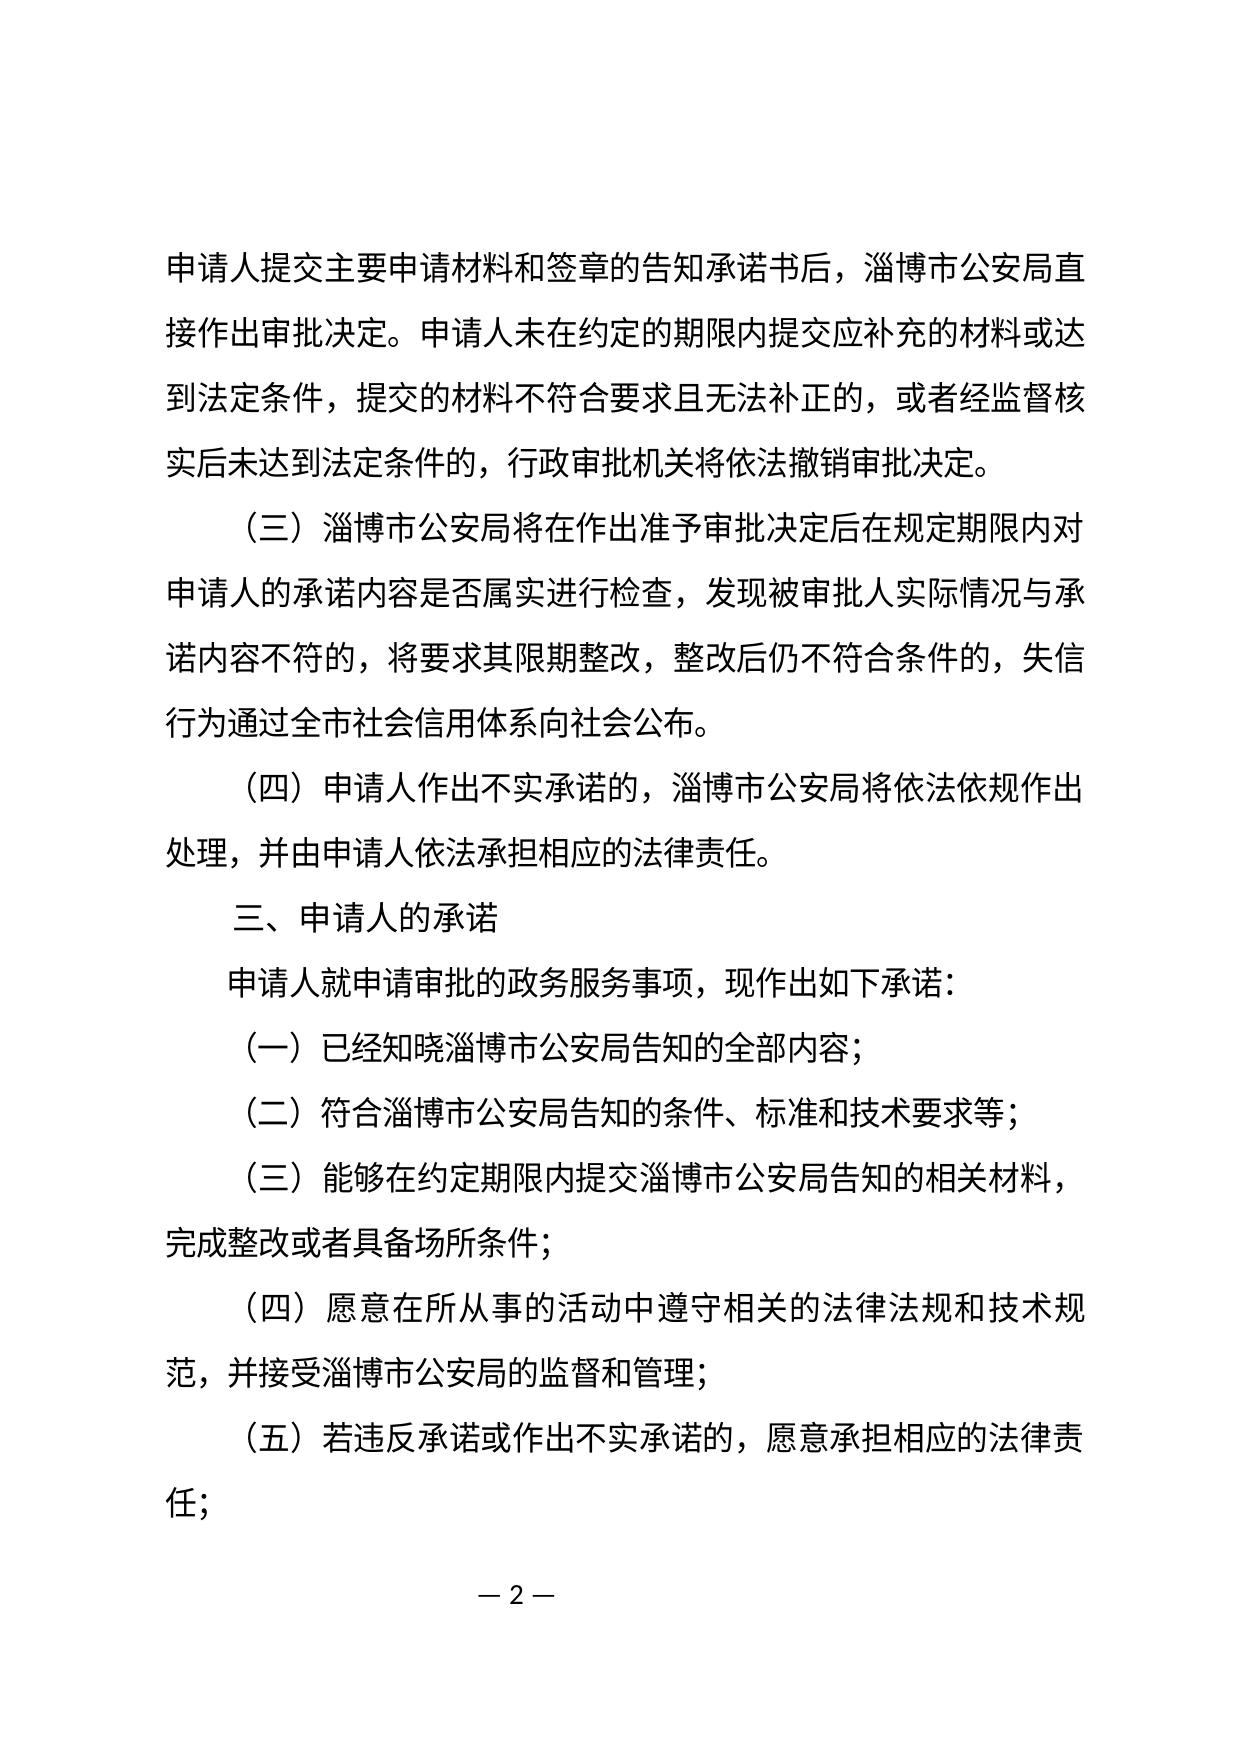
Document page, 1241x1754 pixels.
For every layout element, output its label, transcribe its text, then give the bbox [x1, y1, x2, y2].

text （五）若违反承诺或作出不实承诺的，愿意承担相应的法律责任； [165, 1403, 1087, 1533]
text （四）申请人作出不实承诺的，淄博市公安局将依法依规作出处理，并由申请人依法承担相应的法律责任。 [165, 753, 1087, 883]
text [165, 233, 1087, 493]
text 申请人就申请审批的政务服务事项，现作出如下承诺： [165, 948, 1087, 1013]
text （四）愿意在所从事的活动中遵守相关的法律法规和技术规范，并接受淄博市公安局的监督和管理； [165, 1273, 1087, 1403]
text 三、申请人的承诺 [165, 883, 1087, 948]
text （一）已经知晓淄博市公安局告知的全部内容； [165, 1013, 1087, 1078]
text （三）淄博市公安局将在作出准予审批决定后在规定期限内对申请人的承诺内容是否属实进行检查，发现被审批人实际情况与承诺内容不符的，将要求其限期整改，整改后仍不符合条件的，失信行为通过全市社会信用体系向社会公布。 [165, 493, 1087, 753]
text （二）符合淄博市公安局告知的条件、标准和技术要求等； [165, 1078, 1087, 1143]
text （三）能够在约定期限内提交淄博市公安局告知的相关材料，完成整改或者具备场所条件； [165, 1143, 1087, 1273]
